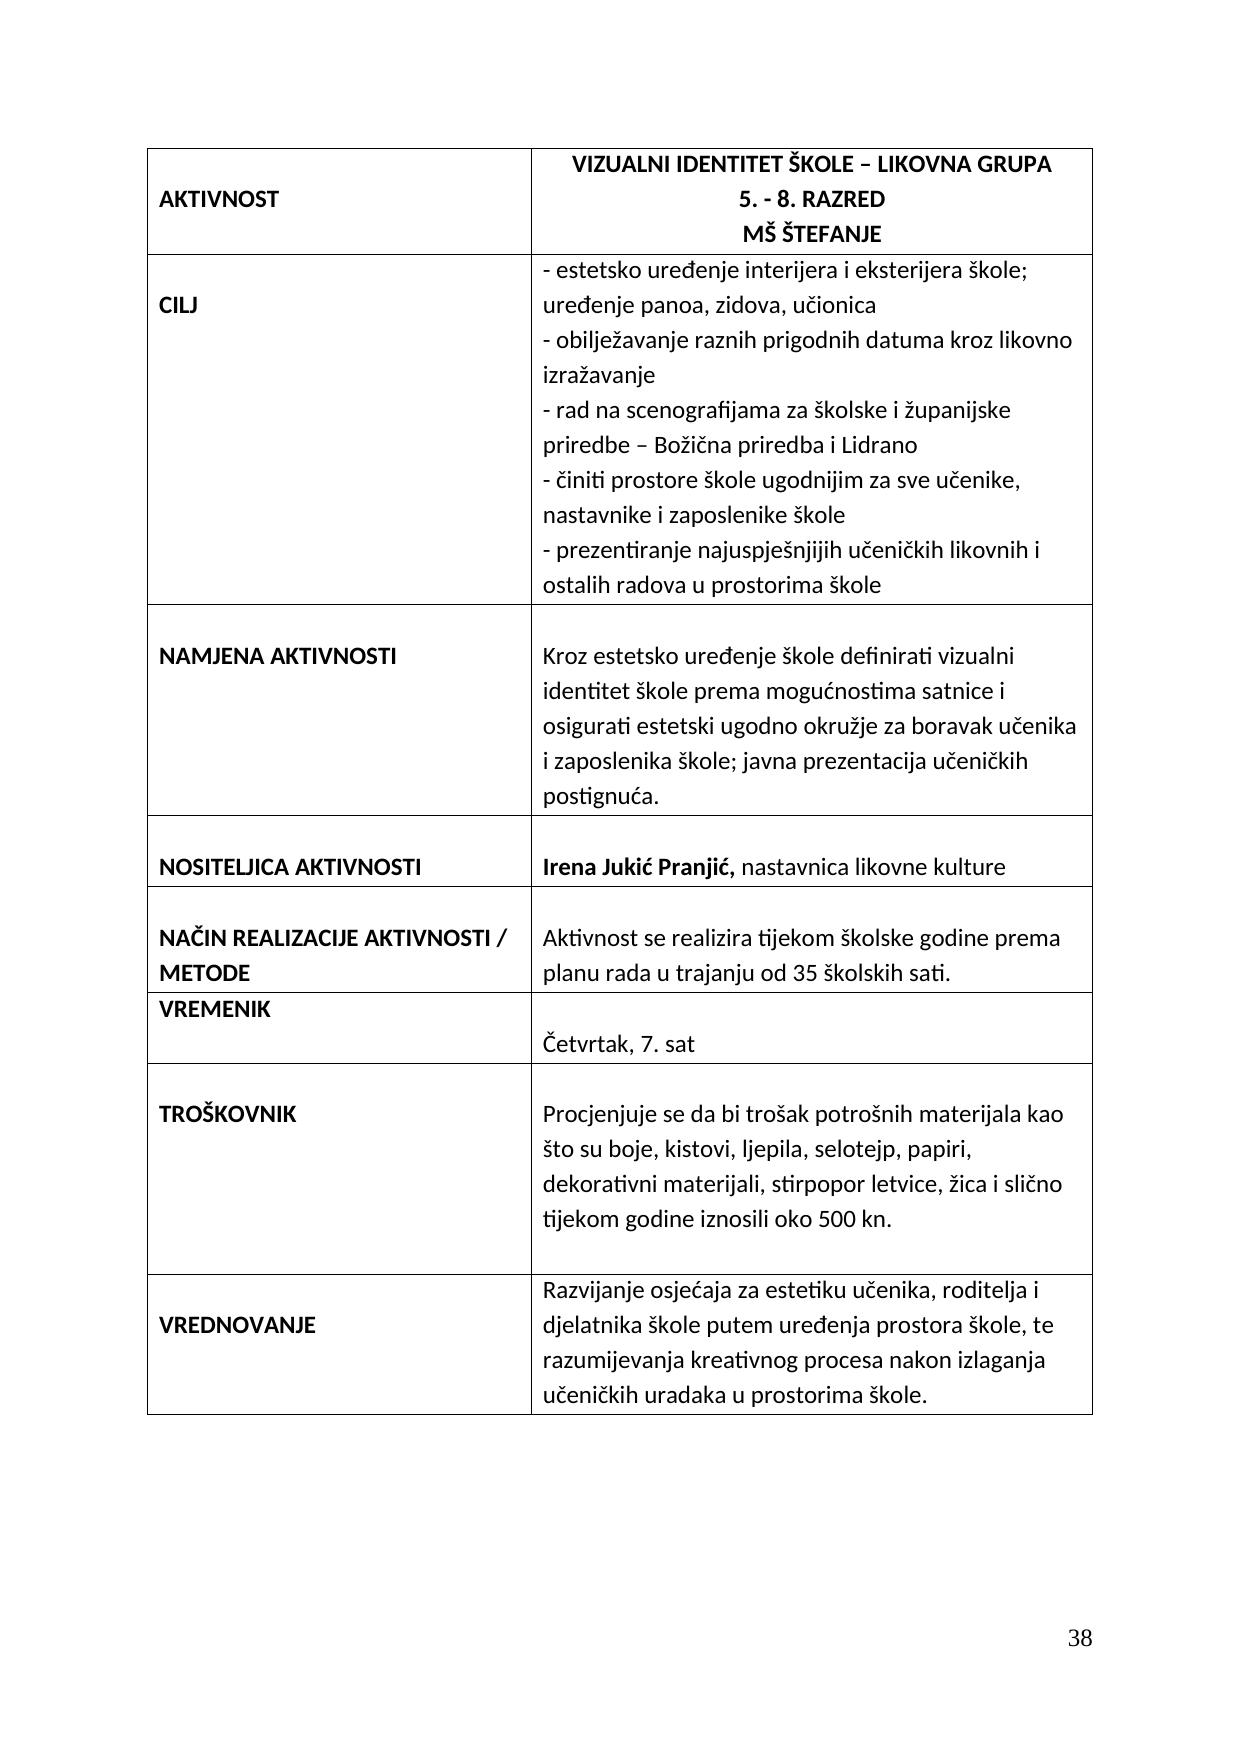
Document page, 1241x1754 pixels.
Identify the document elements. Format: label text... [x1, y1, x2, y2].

table_cell VREMENIK [148, 993, 531, 1063]
table_header AKTIVNOST [148, 149, 531, 253]
table_header VIZUALNI IDENTITET ŠKOLE – LIKOVNA GRUPA 5. - 8. RAZRED MŠ ŠTEFANJE [532, 149, 1092, 253]
table_cell - estetsko uređenje interijera i eksterijera škole; uređenje panoa, zidova, učionica - obilježavanje raznih prigodnih datuma kroz likovno izražavanje - rad na scenografijama za školske i županijske priredbe – Božična priredba i Lidrano - činiti prostore škole ugodnijim za sve učenike, nastavnike i zaposlenike škole - prezentiranje najuspješnjijih učeničkih likovnih i ostalih radova u prostorima škole [532, 255, 1092, 604]
table_cell Kroz estetsko uređenje škole definirati vizualni identitet škole prema mogućnostima satnice i osigurati estetski ugodno okružje za boravak učenika i zaposlenika škole; javna prezentacija učeničkih postignuća. [532, 605, 1092, 815]
table_cell Procjenjuje se da bi trošak potrošnih materijala kao što su boje, kistovi, ljepila, selotejp, papiri, dekorativni materijali, stirpopor letvice, žica i slično tijekom godine iznosili oko 500 kn. [532, 1064, 1092, 1273]
table_cell CILJ [148, 255, 531, 604]
table_cell Irena Jukić Pranjić, nastavnica likovne kulture [532, 816, 1092, 886]
table_cell Aktivnost se realizira tijekom školske godine prema planu rada u trajanju od 35 školskih sati. [532, 887, 1092, 992]
table_cell VREDNOVANJE [148, 1275, 531, 1414]
table_cell TROŠKOVNIK [148, 1064, 531, 1273]
table_cell NOSITELJICA AKTIVNOSTI [148, 816, 531, 886]
table_cell Četvrtak, 7. sat [532, 993, 1092, 1063]
table_cell Razvijanje osjećaja za estetiku učenika, roditelja i djelatnika škole putem uređenja prostora škole, te razumijevanja kreativnog procesa nakon izlaganja učeničkih uradaka u prostorima škole. [532, 1275, 1092, 1414]
table_cell NAČIN REALIZACIJE AKTIVNOSTI / METODE [148, 887, 531, 992]
table_cell NAMJENA AKTIVNOSTI [148, 605, 531, 815]
